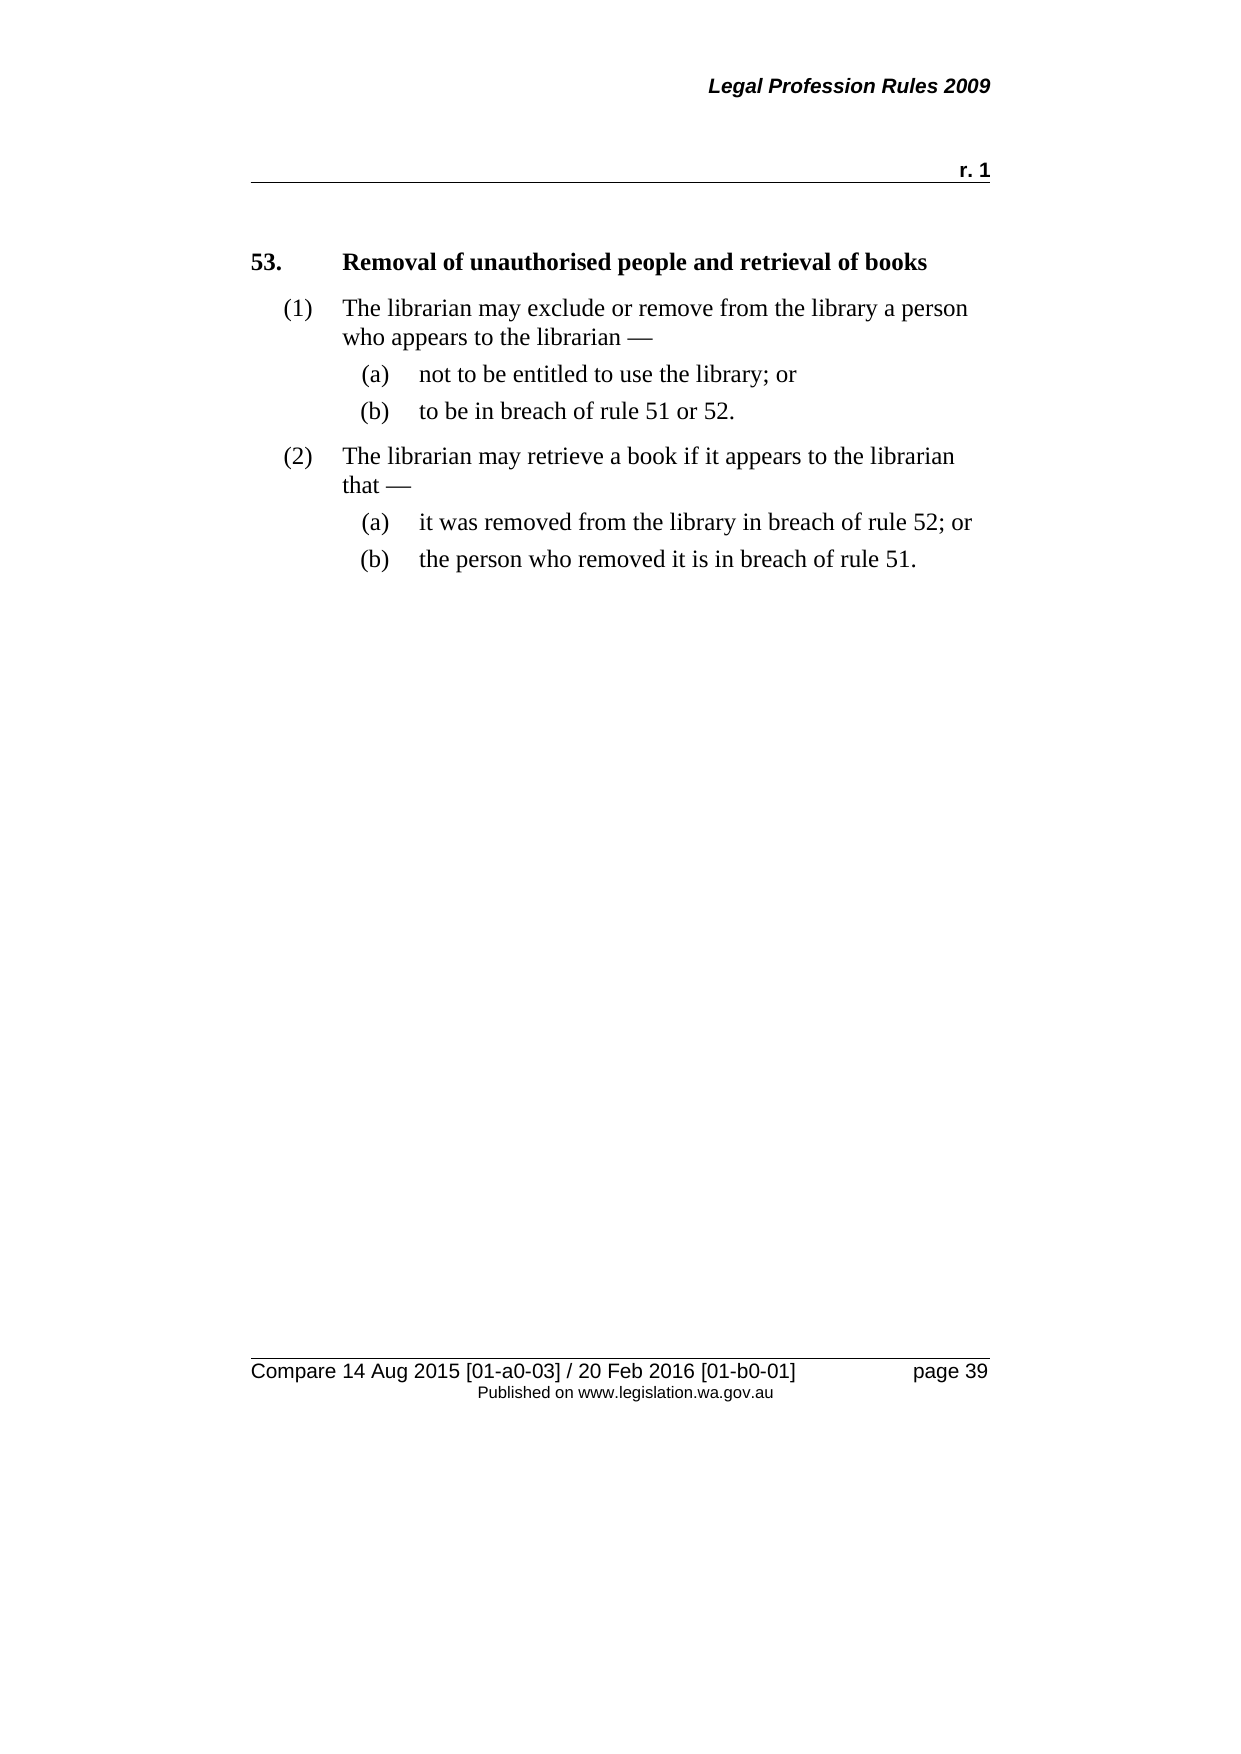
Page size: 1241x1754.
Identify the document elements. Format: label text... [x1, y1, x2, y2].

text (2) The librarian may retrieve a book if it appears to the librarian that — [251, 441, 990, 499]
text (a) it was removed from the library in breach of rule 52; or [251, 507, 990, 536]
text (b) to be in breach of rule 51 or 52. [251, 396, 990, 424]
text (1) The librarian may exclude or remove from the library a person who appears to the librarian — [251, 293, 990, 350]
text (b) the person who removed it is in breach of rule 51. [251, 544, 990, 573]
subtitle 53. Removal of unauthorised people and retrieval of books [251, 247, 990, 276]
text (a) not to be entitled to use the library; or [251, 359, 990, 387]
